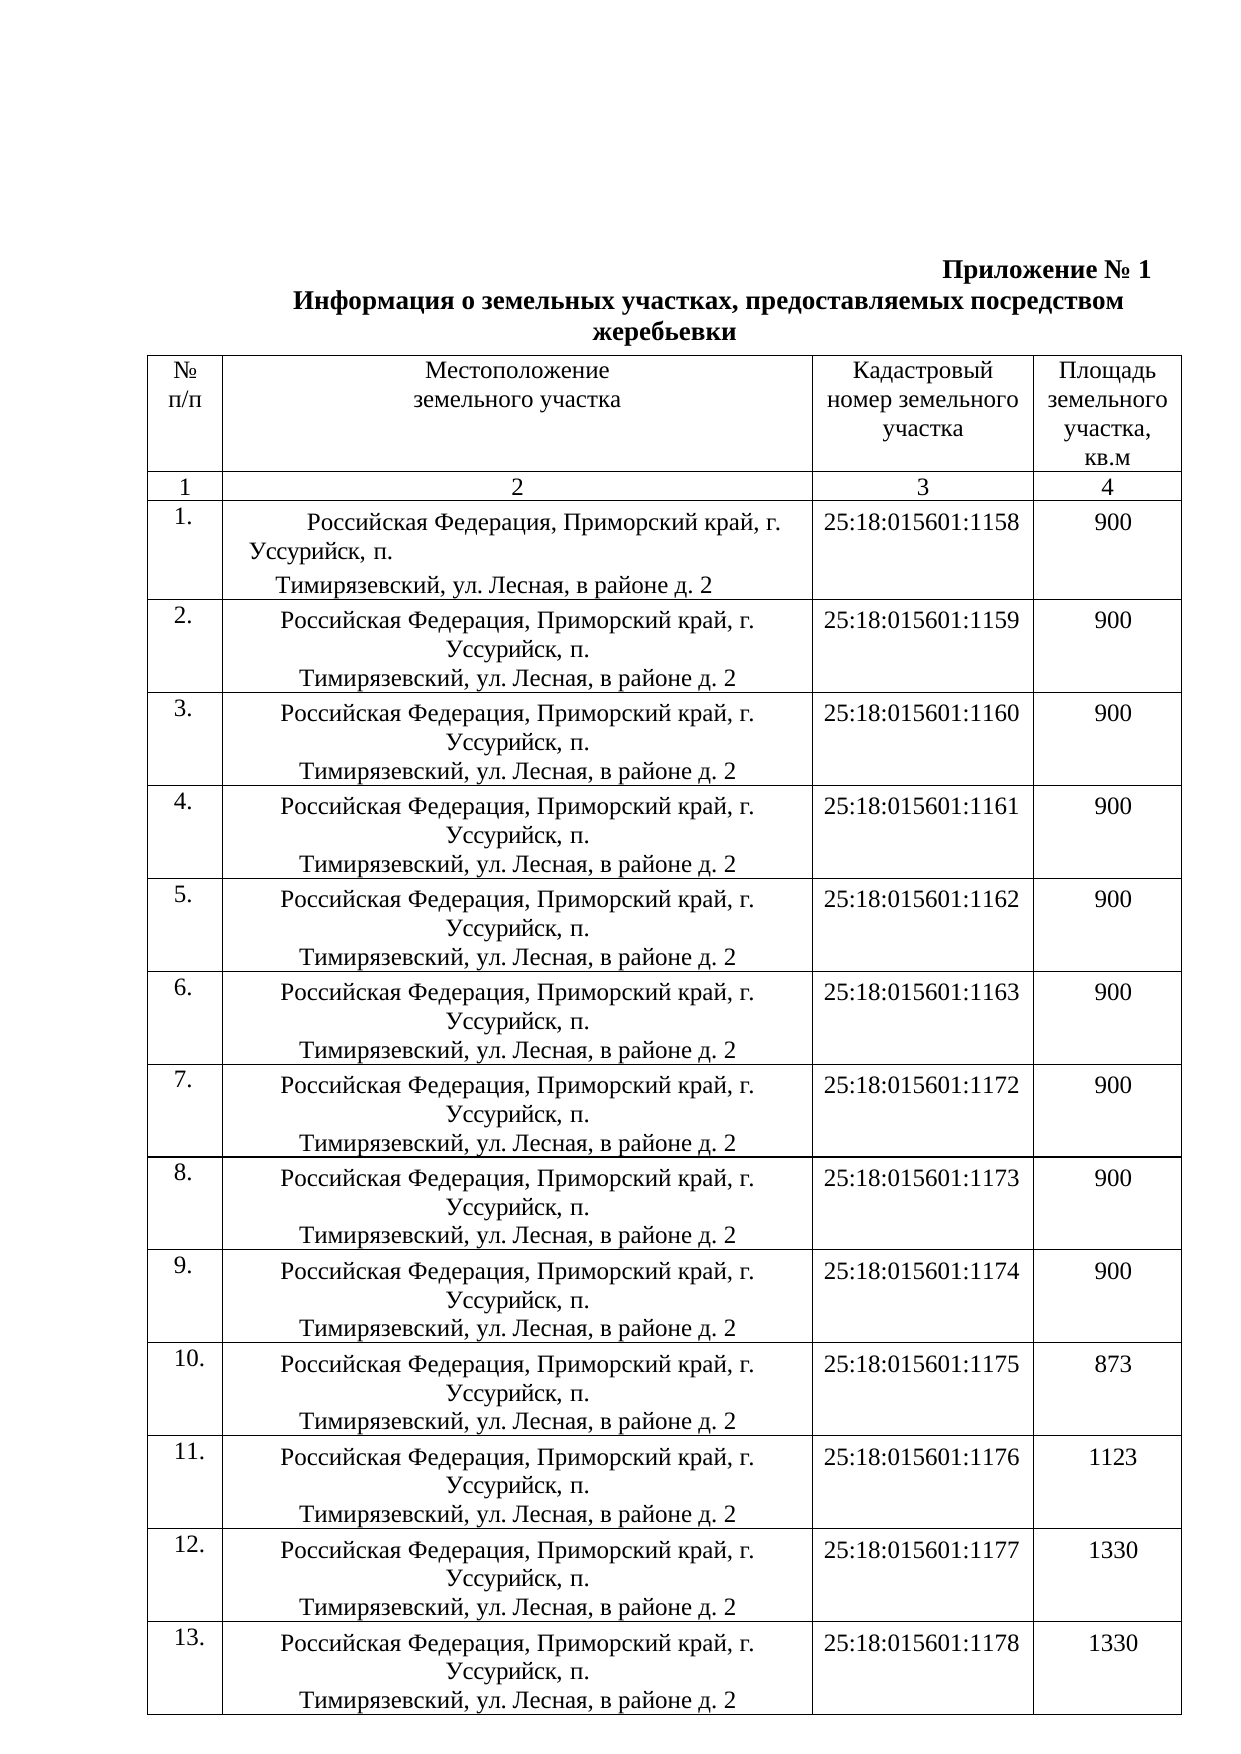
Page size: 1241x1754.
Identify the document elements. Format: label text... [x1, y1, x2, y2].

table_cell Российская Федерация, Приморский край, г. Уссурийск, п. Тимирязевский, ул. Лесная, в районе д. 2 [223, 1250, 812, 1342]
table_cell Российская Федерация, Приморский край, г. Уссурийск, п. Тимирязевский, ул. Лесная, в районе д. 2 [223, 1158, 812, 1249]
table_cell 4 [1034, 472, 1181, 500]
table_cell 25:18:015601:1177 [813, 1529, 1033, 1621]
table_cell [148, 879, 222, 971]
table_cell [148, 1343, 222, 1435]
table_cell [148, 693, 222, 785]
table_cell 1330 [1034, 1622, 1181, 1714]
table_cell [148, 1065, 222, 1156]
table_cell Российская Федерация, Приморский край, г. Уссурийск, п. Тимирязевский, ул. Лесная, в районе д. 2 [223, 600, 812, 692]
table_cell 900 [1034, 879, 1181, 971]
table_cell 900 [1034, 1065, 1181, 1156]
table_cell 900 [1034, 972, 1181, 1063]
table_header Кадастровый номер земельного участка [813, 356, 1033, 471]
table_cell 25:18:015601:1159 [813, 600, 1033, 692]
table_cell 3 [813, 472, 1033, 500]
table_cell [148, 600, 222, 692]
table_cell 25:18:015601:1163 [813, 972, 1033, 1063]
table_cell 900 [1034, 786, 1181, 878]
table_header Площадь земельного участка, кв.м [1034, 356, 1181, 471]
table_cell Российская Федерация, Приморский край, г. Уссурийск, п. Тимирязевский, ул. Лесная, в районе д. 2 [223, 786, 812, 878]
table_cell [148, 786, 222, 878]
table_cell 2 [223, 472, 812, 500]
table_cell Российская Федерация, Приморский край, г. Уссурийск, п. Тимирязевский, ул. Лесная, в районе д. 2 [223, 1065, 812, 1156]
table_cell [148, 1436, 222, 1528]
table_cell Российская Федерация, Приморский край, г. Уссурийск, п. Тимирязевский, ул. Лесная, в районе д. 2 [223, 879, 812, 971]
table_cell [148, 972, 222, 1063]
table_cell 873 [1034, 1343, 1181, 1435]
table_cell 1123 [1034, 1436, 1181, 1528]
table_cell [223, 1622, 812, 1714]
table_cell 900 [1034, 501, 1181, 599]
table_cell 25:18:015601:1162 [813, 879, 1033, 971]
table_cell 1330 [1034, 1529, 1181, 1621]
table_cell 25:18:015601:1176 [813, 1436, 1033, 1528]
table_cell [148, 1529, 222, 1621]
table_cell 25:18:015601:1173 [813, 1158, 1033, 1249]
table_cell 25:18:015601:1158 [813, 501, 1033, 599]
table_cell 25:18:015601:1161 [813, 786, 1033, 878]
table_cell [223, 1529, 812, 1621]
table_cell [148, 1250, 222, 1342]
table_cell Российская Федерация, Приморский край, г. Уссурийск, п. Тимирязевский, ул. Лесная, в районе д. 2 [223, 972, 812, 1063]
table_cell Российская Федерация, Приморский край, г. Уссурийск, п. Тимирязевский, ул. Лесная, в районе д. 2 [223, 693, 812, 785]
table_header № п/п [148, 356, 222, 471]
table_cell 900 [1034, 1250, 1181, 1342]
table_cell [148, 1622, 222, 1714]
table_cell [223, 1436, 812, 1528]
table_cell 25:18:015601:1178 [813, 1622, 1033, 1714]
table_cell 25:18:015601:1160 [813, 693, 1033, 785]
table_cell Российская Федерация, Приморский край, г. Уссурийск, п. Тимирязевский, ул. Лесная, в районе д. 2 [223, 501, 812, 599]
table_cell 25:18:015601:1172 [813, 1065, 1033, 1156]
table_cell 25:18:015601:1175 [813, 1343, 1033, 1435]
table_cell 1 [148, 472, 222, 500]
table_cell 25:18:015601:1174 [813, 1250, 1033, 1342]
table_cell [148, 501, 222, 599]
table_header Местоположение земельного участка [223, 356, 812, 471]
table_cell Российская Федерация, Приморский край, г. Уссурийск, п. Тимирязевский, ул. Лесная, в районе д. 2 [223, 1343, 812, 1435]
table_cell 900 [1034, 693, 1181, 785]
table_cell 900 [1034, 1158, 1181, 1249]
table_cell [148, 1158, 222, 1249]
table_cell 900 [1034, 600, 1181, 692]
text Приложение № 1 [177, 253, 1152, 284]
text Информация о земельных участках, предоставляемых посредством жеребьевки [148, 284, 1181, 347]
